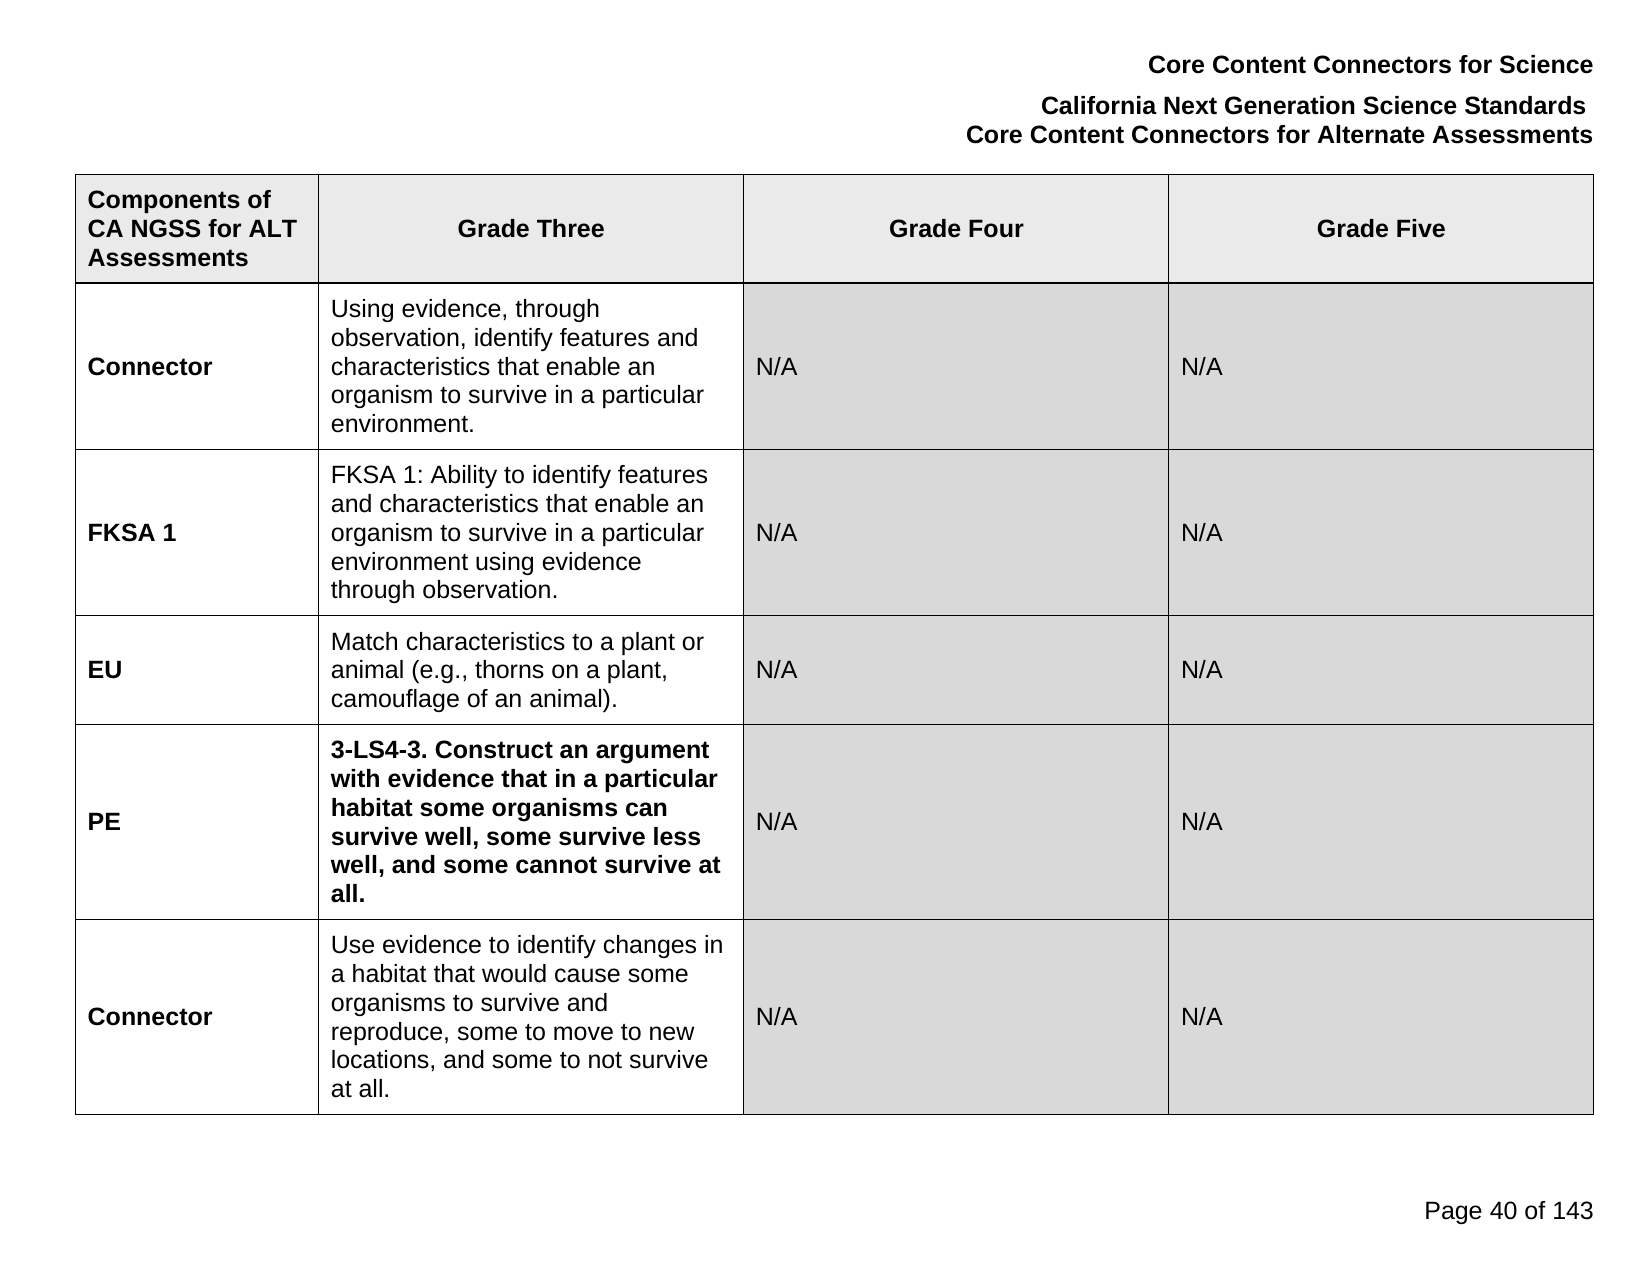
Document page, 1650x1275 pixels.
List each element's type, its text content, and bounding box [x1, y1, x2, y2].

table_cell Match characteristics to a plant or animal (e.g., thorns on a plant, camouflage of an animal). [319, 616, 743, 724]
table_cell Using evidence, through observation, identify features and characteristics that enable an organism to survive in a particular environment. [319, 284, 743, 449]
table_cell N/A [744, 920, 1168, 1114]
table_header Grade Four [744, 175, 1168, 282]
table_cell PE [76, 725, 318, 919]
table_cell Use evidence to identify changes in a habitat that would cause some organisms to survive and reproduce, some to move to new locations, and some to not survive at all. [319, 920, 743, 1114]
table_cell EU [76, 616, 318, 724]
table_cell N/A [1169, 450, 1593, 615]
table_cell FKSA 1 [76, 450, 318, 615]
table_cell Connector [76, 920, 318, 1114]
table_cell N/A [1169, 284, 1593, 449]
table_cell Connector [76, 284, 318, 449]
table_cell N/A [744, 284, 1168, 449]
table_cell N/A [1169, 725, 1593, 919]
table_header Grade Five [1169, 175, 1593, 282]
table_header Components of CA NGSS for ALT Assessments [76, 175, 318, 282]
table_cell N/A [1169, 616, 1593, 724]
table_header Grade Three [319, 175, 743, 282]
table_cell N/A [744, 725, 1168, 919]
table_cell 3-LS4-3. Construct an argument with evidence that in a particular habitat some organisms can survive well, some survive less well, and some cannot survive at all. [319, 725, 743, 919]
table_cell N/A [744, 450, 1168, 615]
table_cell N/A [1169, 920, 1593, 1114]
table_cell N/A [744, 616, 1168, 724]
table_cell FKSA 1: Ability to identify features and characteristics that enable an organism to survive in a particular environment using evidence through observation. [319, 450, 743, 615]
